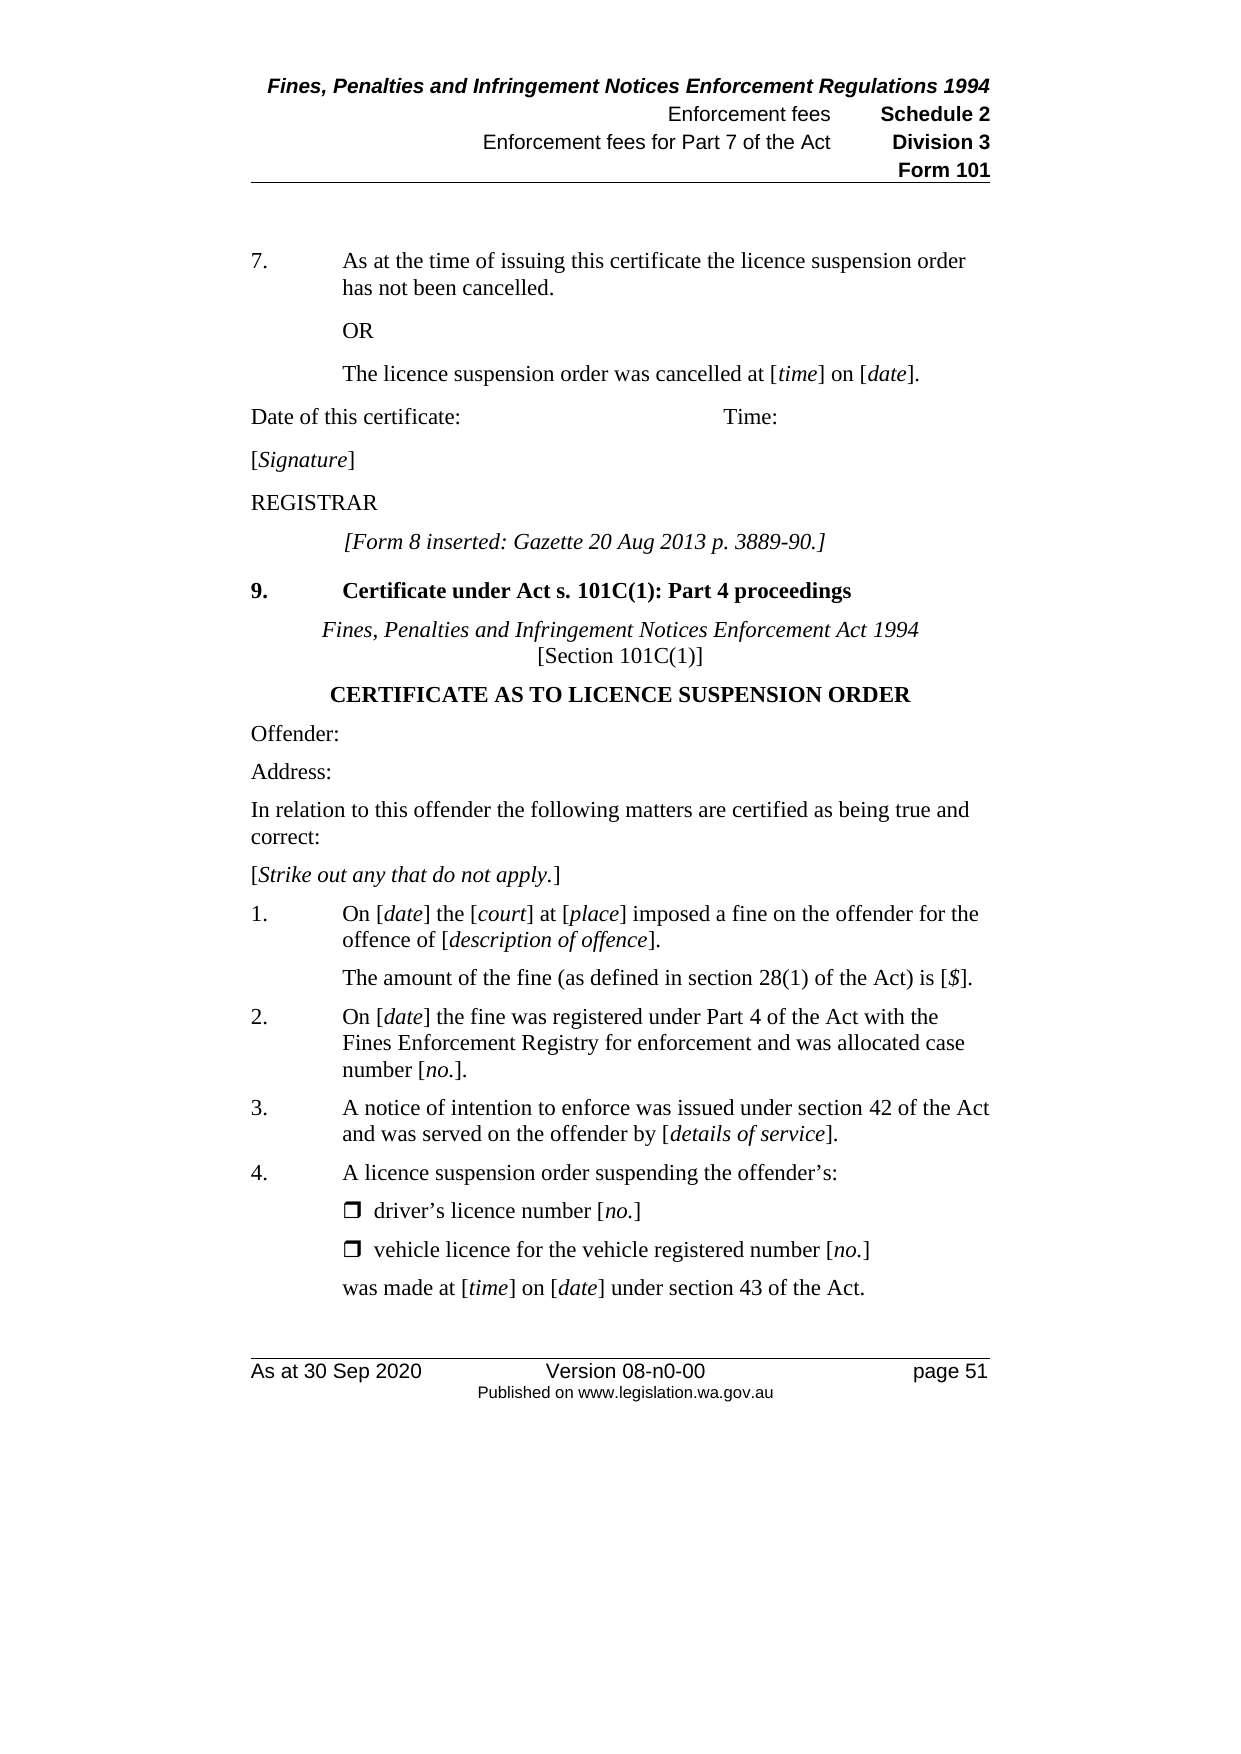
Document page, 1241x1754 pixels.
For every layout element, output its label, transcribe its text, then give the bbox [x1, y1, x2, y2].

subtitle CERTIFICATE AS TO LICENCE SUSPENSION ORDER [251, 681, 990, 707]
text REGISTRAR [251, 489, 990, 515]
text 2. On [date] the fine was registered under Part 4 of the Act with the Fines Enforcement Registry for enforcement and was allocated case number [no.]. [251, 1003, 990, 1082]
text The amount of the fine (as defined in section 28(1) of the Act) is [$]. [251, 964, 990, 991]
subtitle 9. Certificate under Act s. 101C(1): Part 4 proceedings [251, 577, 990, 603]
text Date of this certificate: Time: [251, 403, 990, 429]
text In relation to this offender the following matters are certified as being true and correct: [251, 796, 990, 849]
text Fines, Penalties and Infringement Notices Enforcement Act 1994 [251, 616, 990, 642]
text 7. As at the time of issuing this certificate the licence suspension order has not been cancelled. [251, 247, 990, 300]
text Address: [251, 758, 990, 784]
text Offender: [251, 719, 990, 746]
text [Strike out any that do not apply.] [251, 861, 990, 888]
text vehicle licence for the vehicle registered number [no.] [251, 1236, 990, 1262]
text [Signature] [251, 446, 990, 472]
text 1. On [date] the [court] at [place] imposed a fine on the offender for the offence of [description of offence]. [251, 900, 990, 952]
text [Form 8 inserted: Gazette 20 Aug 2013 p. 3889-90.] [251, 528, 990, 554]
text 3. A notice of intention to enforce was issued under section 42 of the Act and was served on the offender by [details of service]. [251, 1094, 990, 1147]
text [Section 101C(1)] [251, 642, 990, 669]
text OR [251, 317, 990, 343]
text 4. A licence suspension order suspending the offender’s: [251, 1159, 990, 1185]
text The licence suspension order was cancelled at [time] on [date]. [251, 360, 990, 386]
text was made at [time] on [date] under section 43 of the Act. [251, 1274, 990, 1301]
text driver’s licence number [no.] [251, 1197, 990, 1224]
